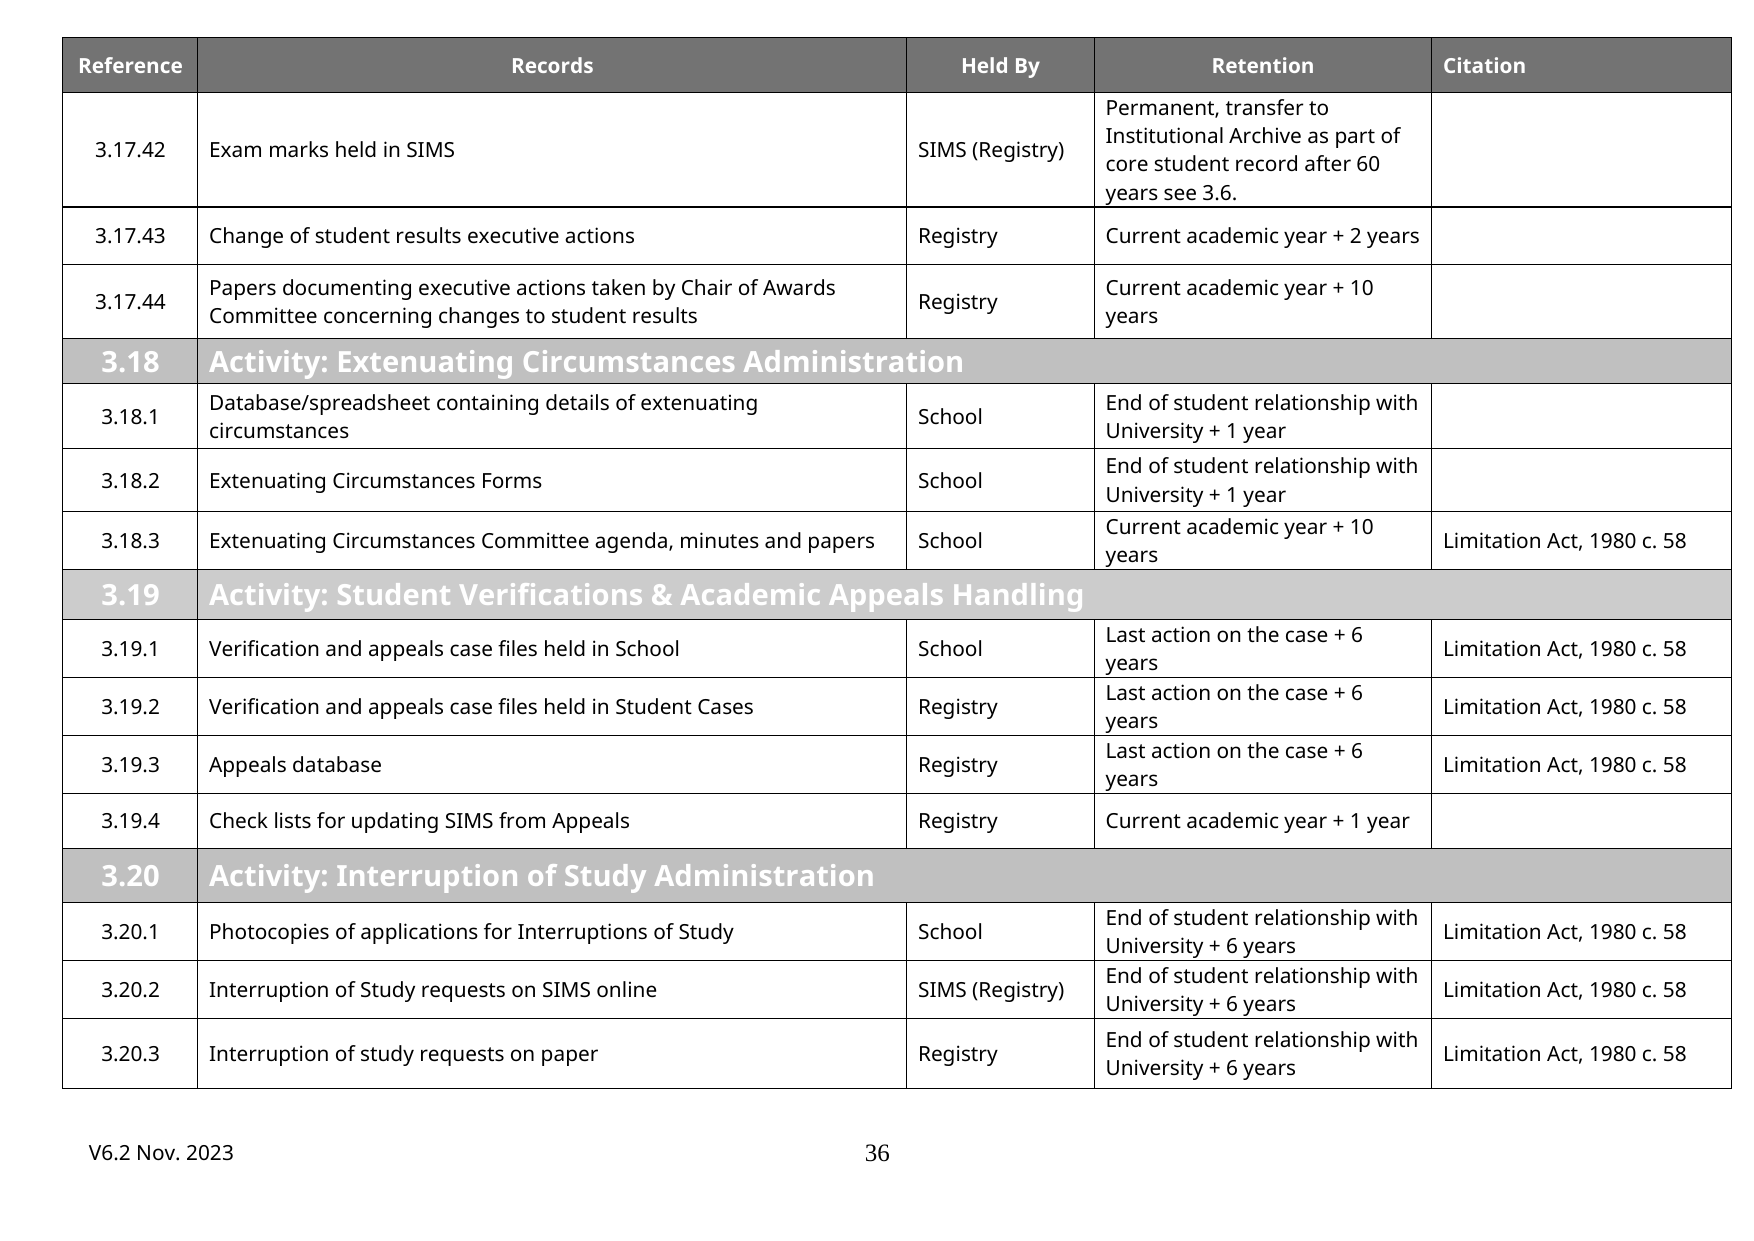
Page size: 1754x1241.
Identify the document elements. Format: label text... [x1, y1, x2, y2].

table_cell Registry [907, 265, 1094, 337]
table_cell End of student relationship with University + 1 year [1095, 449, 1431, 511]
table_cell [1432, 794, 1731, 848]
table_header Retention [1095, 38, 1431, 92]
table_cell Extenuating Circumstances Forms [198, 449, 906, 511]
table_cell 3.19 [63, 570, 197, 619]
table_cell Last action on the case + 6 years [1095, 678, 1431, 735]
table_cell 3.19.1 [63, 620, 197, 677]
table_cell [1432, 1019, 1731, 1088]
table_cell Activity: Extenuating Circumstances Administration [198, 339, 1731, 383]
table_cell Last action on the case + 6 years [1095, 620, 1431, 677]
table_header Reference [63, 38, 197, 92]
table_cell Current academic year + 2 years [1095, 208, 1431, 264]
table_cell [1432, 208, 1731, 264]
table_cell Activity: Interruption of Study Administration [198, 849, 1731, 902]
table_cell School [907, 512, 1094, 569]
table_cell Limitation Act, 1980 c. 58 [1432, 512, 1731, 569]
table_cell Database/spreadsheet containing details of extenuating circumstances [198, 384, 906, 448]
table_cell Permanent, transfer to Institutional Archive as part of core student record after 60 years see 3.6. [1095, 93, 1431, 206]
table_header Records [198, 38, 906, 92]
table_cell 3.18.2 [63, 449, 197, 511]
table_cell Appeals database [198, 736, 906, 793]
table_cell Interruption of study requests on paper [198, 1019, 906, 1088]
table_cell [1432, 265, 1731, 337]
table_cell 3.20.2 [63, 961, 197, 1018]
table_cell Last action on the case + 6 years [1095, 736, 1431, 793]
table_cell [1432, 384, 1731, 448]
table_cell 3.19.2 [63, 678, 197, 735]
table_cell End of student relationship with University + 1 year [1095, 384, 1431, 448]
table_cell Current academic year + 1 year [1095, 794, 1431, 848]
table_cell Check lists for updating SIMS from Appeals [198, 794, 906, 848]
table_cell Registry [907, 1019, 1094, 1088]
table_cell Limitation Act, 1980 c. 58 [1432, 903, 1731, 960]
table_cell SIMS (Registry) [907, 961, 1094, 1018]
table_cell Activity: Student Verifications & Academic Appeals Handling [198, 570, 1731, 619]
table_cell 3.20 [63, 849, 197, 902]
table_cell 3.20.1 [63, 903, 197, 960]
table_cell 3.17.42 [63, 93, 197, 206]
table_cell 3.17.44 [63, 265, 197, 337]
table_cell Current academic year + 10 years [1095, 265, 1431, 337]
table_cell Registry [907, 794, 1094, 848]
table_cell Limitation Act, 1980 c. 58 [1432, 961, 1731, 1018]
table_cell SIMS (Registry) [907, 93, 1094, 206]
table_cell 3.18.1 [63, 384, 197, 448]
table_cell Limitation Act, 1980 c. 58 [1432, 736, 1731, 793]
table_cell Extenuating Circumstances Committee agenda, minutes and papers [198, 512, 906, 569]
table_cell Papers documenting executive actions taken by Chair of Awards Committee concerning changes to student results [198, 265, 906, 337]
table_cell School [907, 620, 1094, 677]
table_cell Exam marks held in SIMS [198, 93, 906, 206]
table_cell 3.18.3 [63, 512, 197, 569]
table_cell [1095, 961, 1431, 1018]
table_cell School [907, 384, 1094, 448]
table_cell School [907, 449, 1094, 511]
table_cell Limitation Act, 1980 c. 58 [1432, 620, 1731, 677]
table_cell Interruption of Study requests on SIMS online [198, 961, 906, 1018]
table_cell 3.18 [63, 339, 197, 383]
table_cell Verification and appeals case files held in Student Cases [198, 678, 906, 735]
table_cell End of student relationship with University + 6 years [1095, 903, 1431, 960]
table_cell Registry [907, 208, 1094, 264]
table_cell [1432, 449, 1731, 511]
table_cell Registry [907, 678, 1094, 735]
table_cell 3.19.4 [63, 794, 197, 848]
table_cell 3.19.3 [63, 736, 197, 793]
table_cell [1432, 93, 1731, 206]
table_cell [1095, 1019, 1431, 1088]
table_cell 3.20.3 [63, 1019, 197, 1088]
table_header Held By [907, 38, 1094, 92]
table_cell Photocopies of applications for Interruptions of Study [198, 903, 906, 960]
table_cell Change of student results executive actions [198, 208, 906, 264]
table_cell Current academic year + 10 years [1095, 512, 1431, 569]
table_cell School [907, 903, 1094, 960]
table_cell Limitation Act, 1980 c. 58 [1432, 678, 1731, 735]
table_cell 3.17.43 [63, 208, 197, 264]
table_cell Verification and appeals case files held in School [198, 620, 906, 677]
table_cell Registry [907, 736, 1094, 793]
table_header Citation [1432, 38, 1731, 92]
